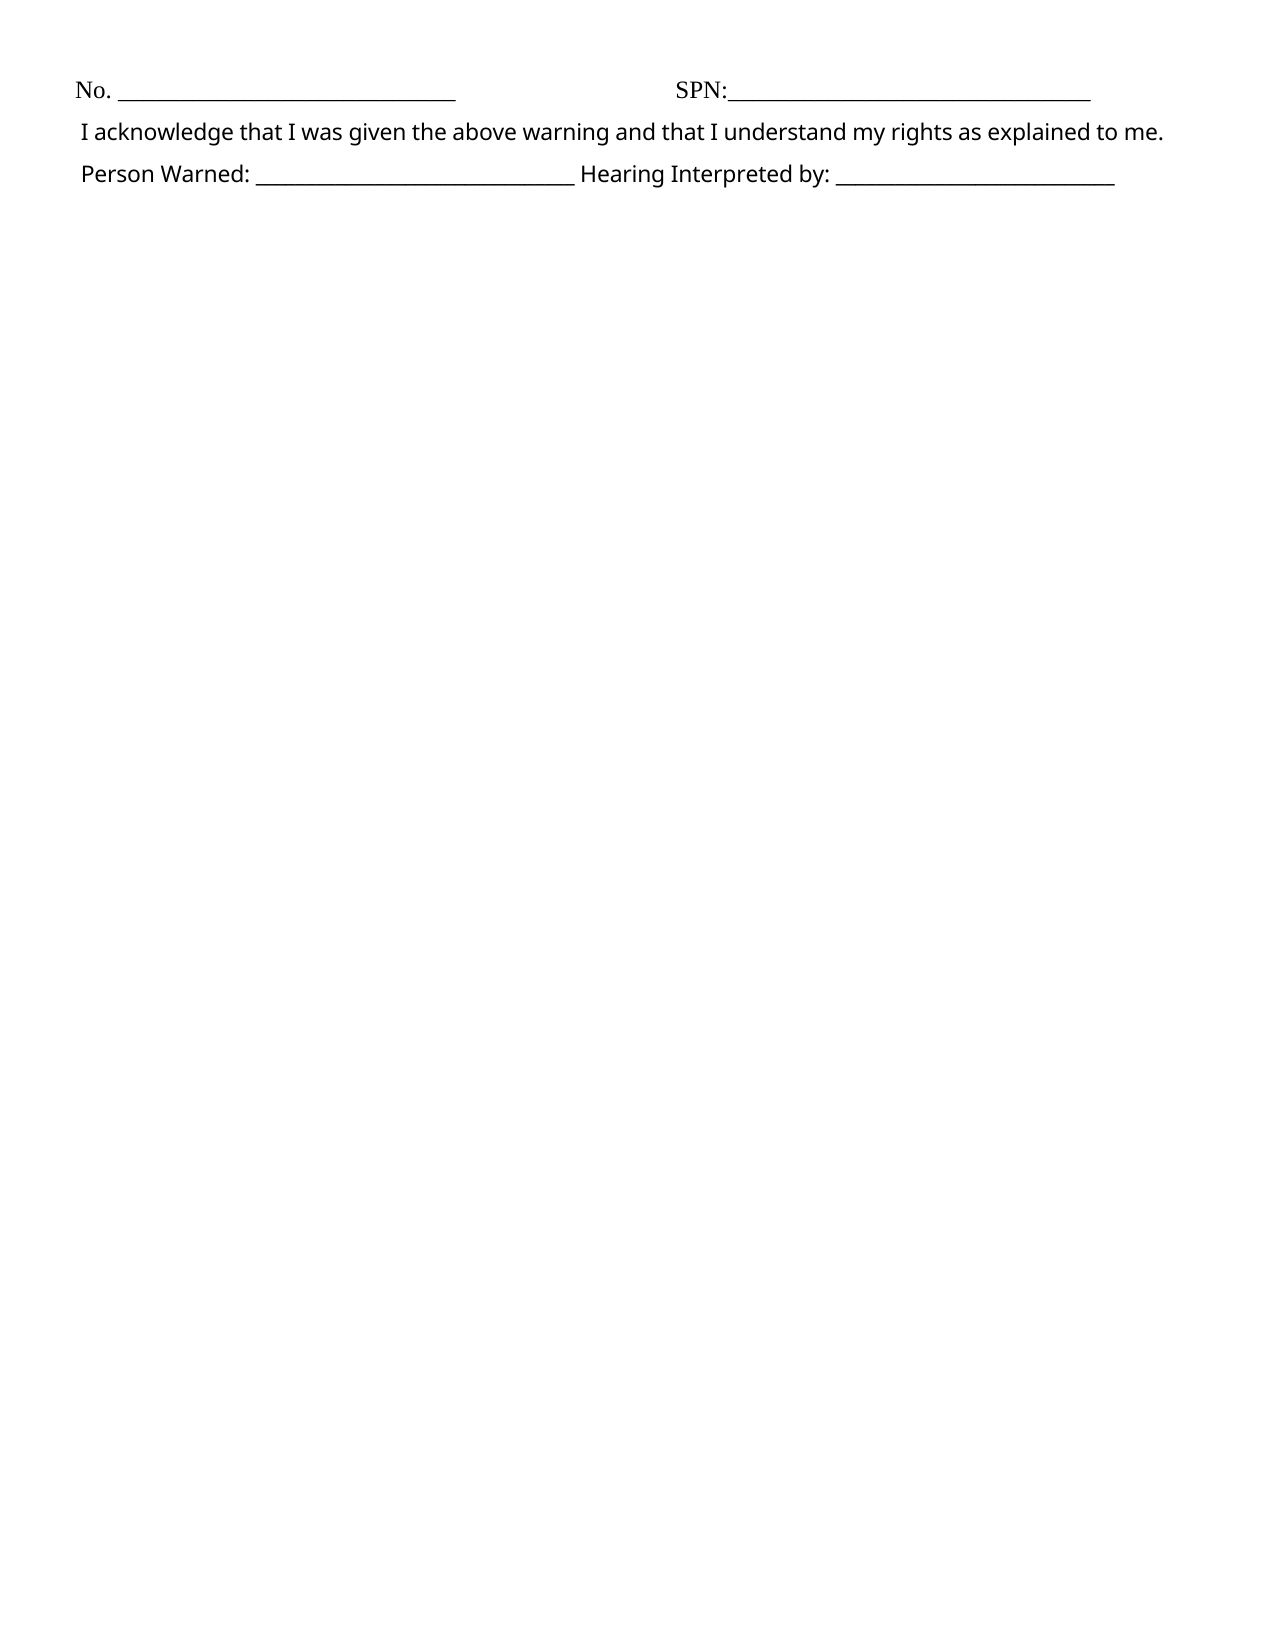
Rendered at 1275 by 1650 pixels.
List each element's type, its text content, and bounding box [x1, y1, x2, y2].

table_cell Person Warned: ________________________________ Hearing Interpreted by: ____________________________ [69, 152, 1194, 196]
table_cell I acknowledge that I was given the above warning and that I understand my rights as explained to me. [69, 104, 1194, 152]
